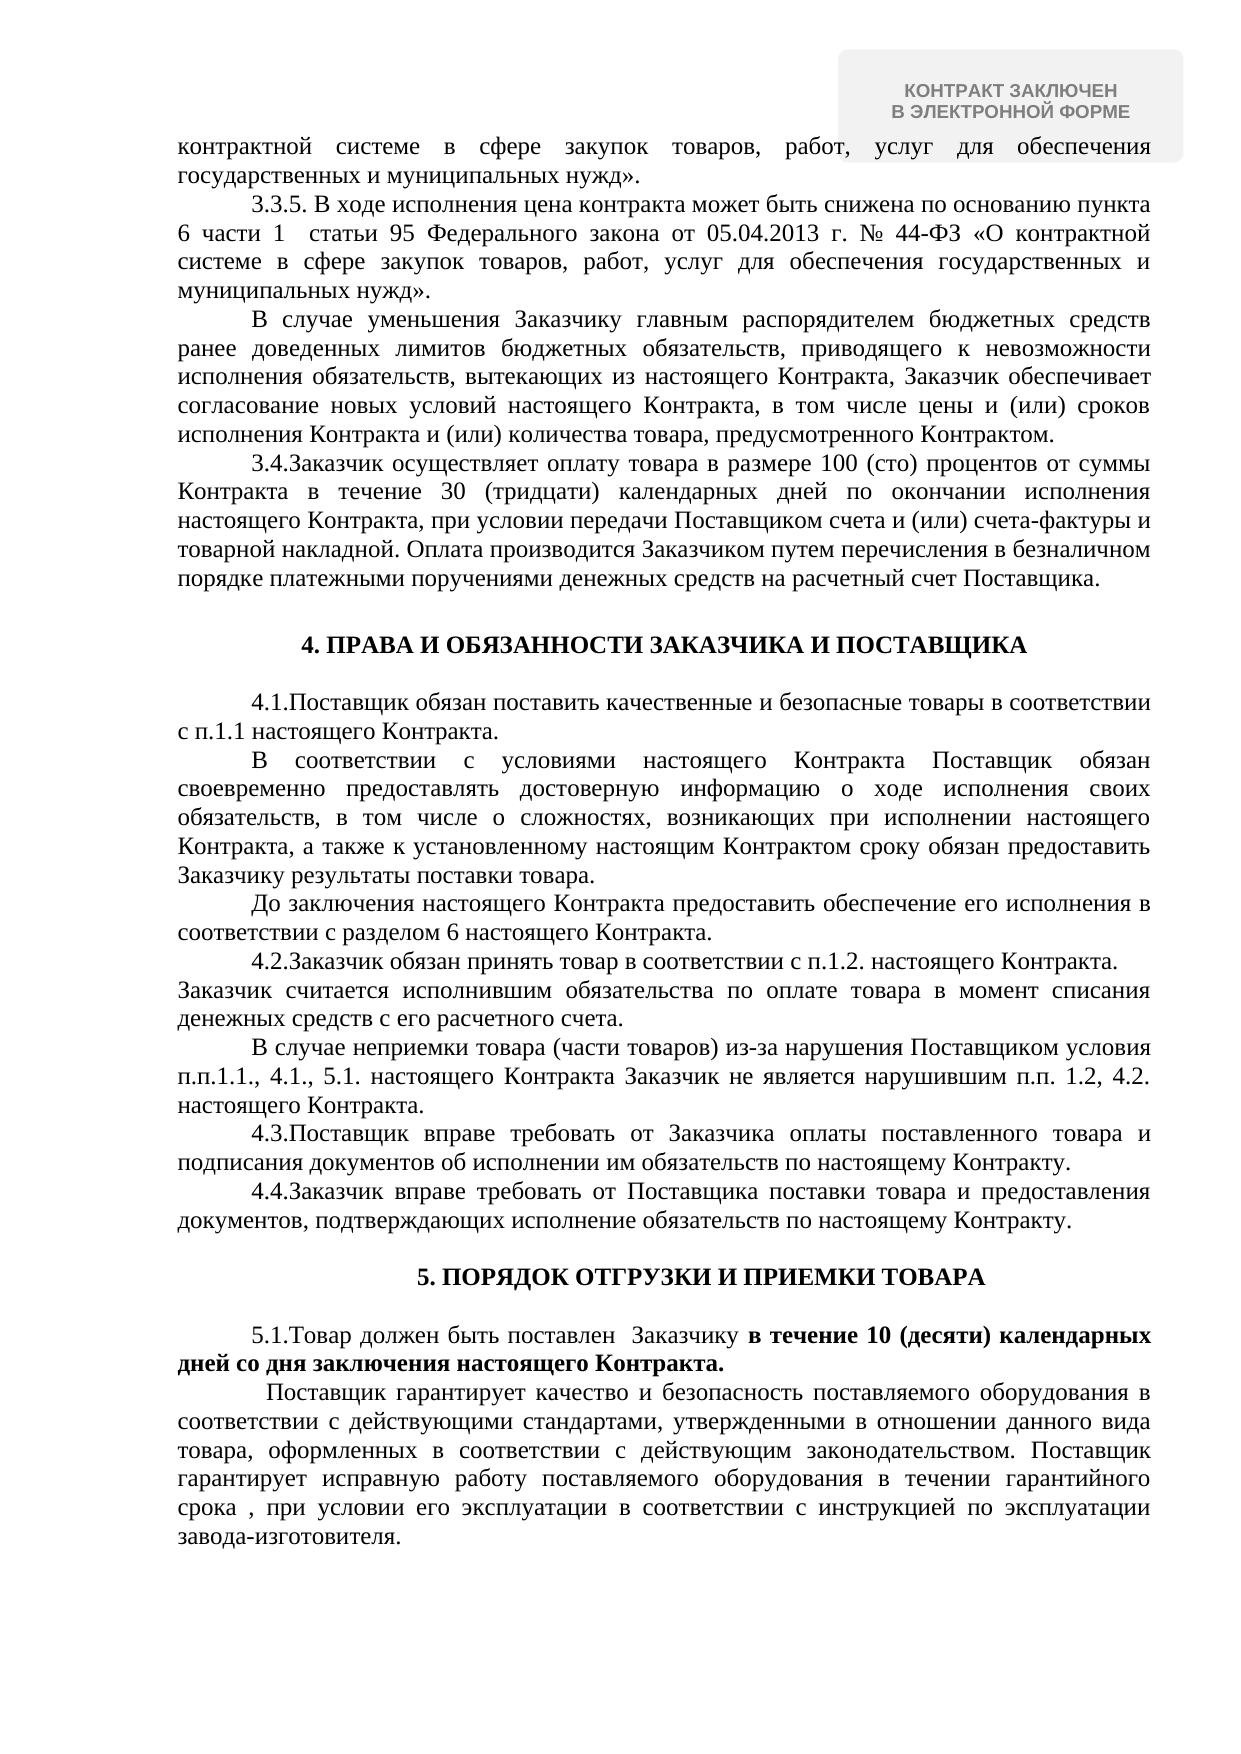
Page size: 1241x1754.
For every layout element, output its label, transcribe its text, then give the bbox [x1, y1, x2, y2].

text Заказчик считается исполнившим обязательства по оплате товара в момент списания денежных средств с его расчетного счета. [177, 975, 1152, 1032]
text 4.4.Заказчик вправе требовать от Поставщика поставки товара и предоставления документов, подтверждающих исполнение обязательств по настоящему Контракту. [177, 1176, 1152, 1233]
text 4.1.Поставщик обязан поставить качественные и безопасные товары в соответствии с п.1.1 настоящего Контракта. [177, 687, 1152, 745]
text В случае неприемки товара (части товаров) из-за нарушения Поставщиком условия п.п.1.1., 4.1., 5.1. настоящего Контракта Заказчик не является нарушившим п.п. 1.2, 4.2. настоящего Контракта. [177, 1032, 1152, 1118]
text 4.3.Поставщик вправе требовать от Заказчика оплаты поставленного товара и подписания документов об исполнении им обязательств по настоящему Контракту. [177, 1118, 1152, 1176]
text Поставщик гарантирует качество и безопасность поставляемого оборудования в соответствии с действующими стандартами, утвержденными в отношении данного вида товара, оформленных в соответствии с действующим законодательством. Поставщик гарантирует исправную работу поставляемого оборудования в течении гарантийного срока , при условии его эксплуатации в соответствии с инструкцией по эксплуатации завода-изготовителя. [177, 1377, 1152, 1550]
text 3.4.Заказчик осуществляет оплату товара в размере 100 (сто) процентов от суммы Контракта в течение 30 (тридцати) календарных дней по окончании исполнения настоящего Контракта, при условии передачи Поставщиком счета и (или) счета-фактуры и товарной накладной. Оплата производится Заказчиком путем перечисления в безналичном порядке платежными поручениями денежных средств на расчетный счет Поставщика. [177, 448, 1152, 591]
text 3.3.5. В ходе исполнения цена контракта может быть снижена по основанию пункта 6 части 1 статьи 95 Федерального закона от 05.04.2013 г. № 44-ФЗ «О контрактной системе в сфере закупок товаров, работ, услуг для обеспечения государственных и муниципальных нужд». [177, 189, 1152, 304]
text 5. ПОРЯДОК ОТГРУЗКИ И ПРИЕМКИ ТОВАРА [177, 1262, 1152, 1291]
text В случае уменьшения Заказчику главным распорядителем бюджетных средств ранее доведенных лимитов бюджетных обязательств, приводящего к невозможности исполнения обязательств, вытекающих из настоящего Контракта, Заказчик обеспечивает согласование новых условий настоящего Контракта, в том числе цены и (или) сроков исполнения Контракта и (или) количества товара, предусмотренного Контрактом. [177, 304, 1152, 448]
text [177, 131, 1152, 189]
text До заключения настоящего Контракта предоставить обеспечение его исполнения в соответствии с разделом 6 настоящего Контракта. [177, 888, 1152, 946]
text 5.1.Товар должен быть поставлен Заказчику в течение 10 (десяти) календарных дней со дня заключения настоящего Контракта. [177, 1320, 1152, 1377]
text 4.2.Заказчик обязан принять товар в соответствии с п.1.2. настоящего Контракта. [177, 946, 1152, 975]
text 4. ПРАВА И ОБЯЗАННОСТИ ЗАКАЗЧИКА И ПОСТАВЩИКА [177, 630, 1152, 658]
text В соответствии с условиями настоящего Контракта Поставщик обязан своевременно предоставлять достоверную информацию о ходе исполнения своих обязательств, в том числе о сложностях, возникающих при исполнении настоящего Контракта, а также к установленному настоящим Контрактом сроку обязан предоставить Заказчику результаты поставки товара. [177, 745, 1152, 888]
